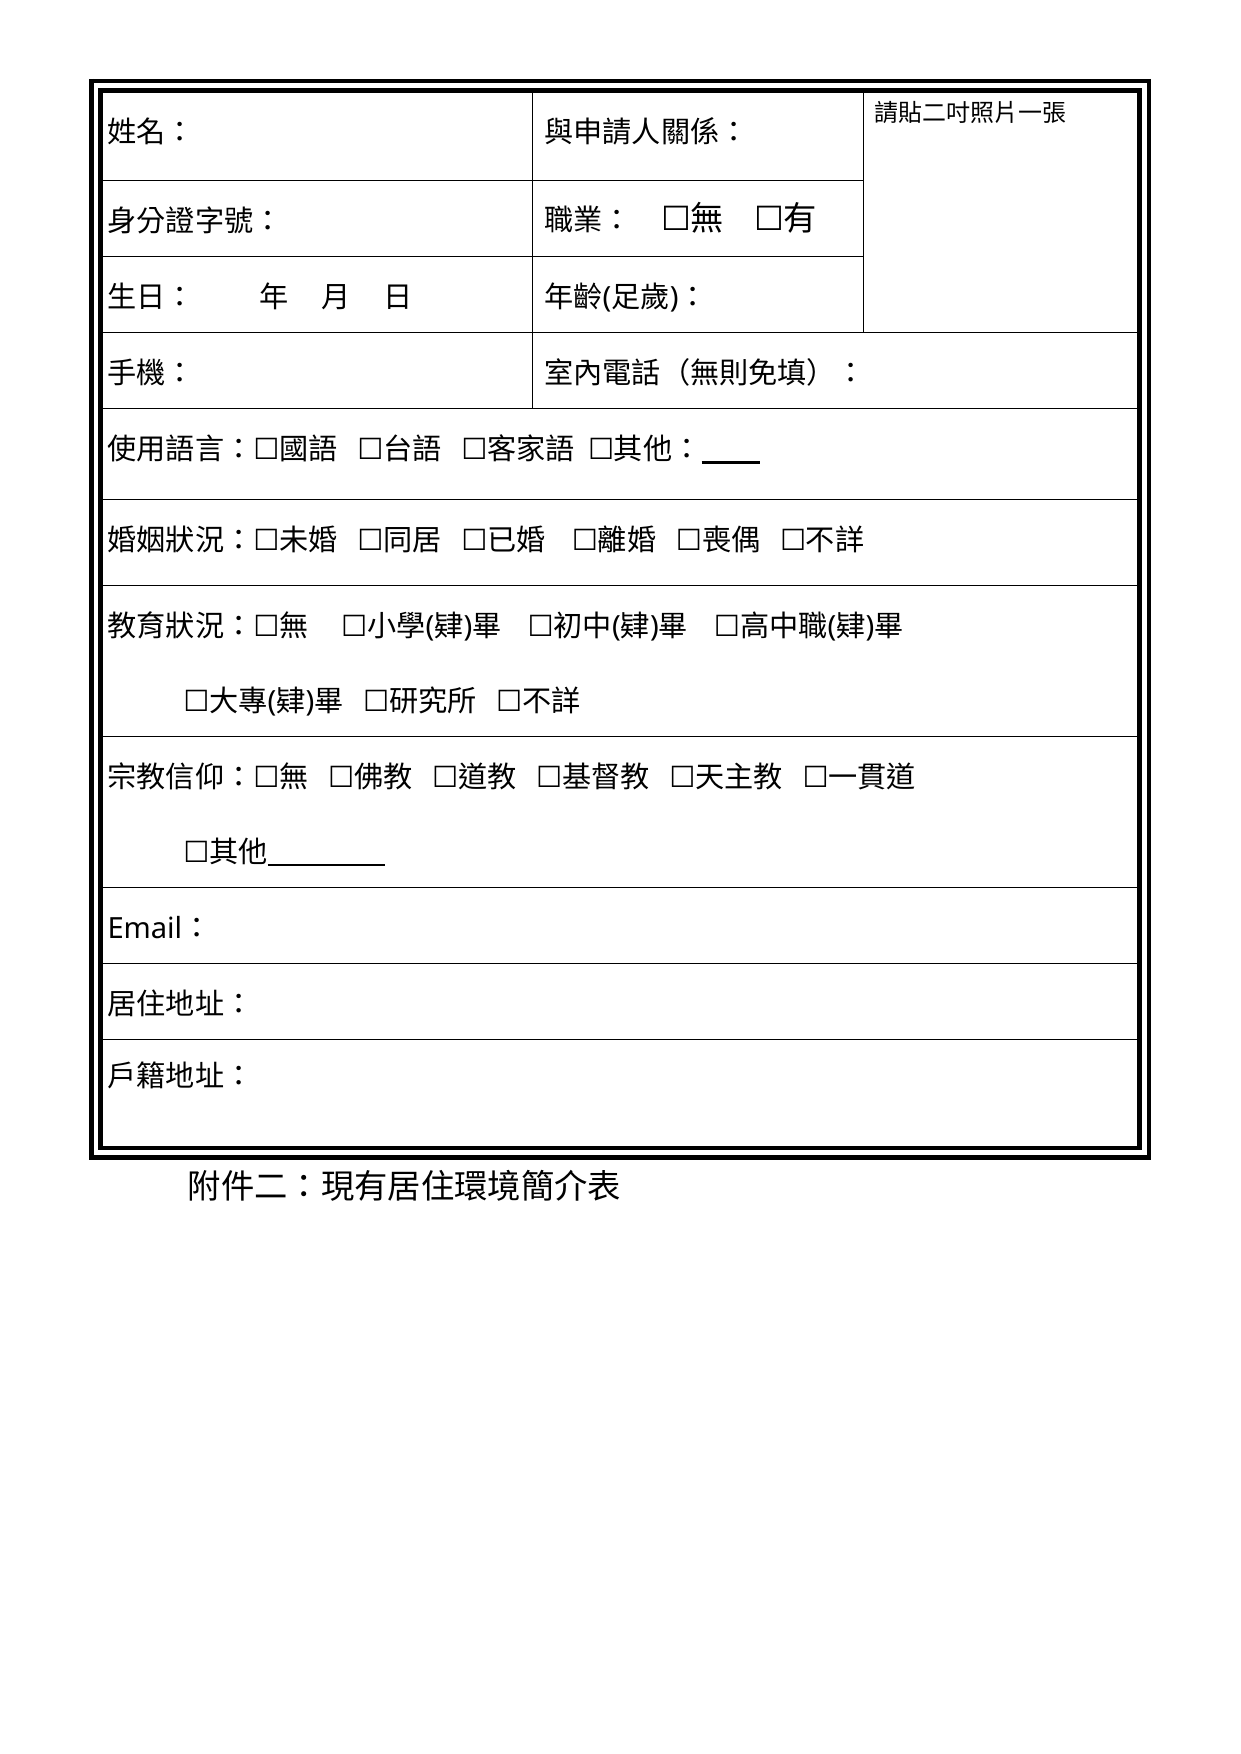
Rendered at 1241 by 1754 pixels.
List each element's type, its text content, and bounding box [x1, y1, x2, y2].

table_cell 請貼二吋照片一張 [863, 83, 1144, 332]
text 附件二：現有居住環境簡介表 [187, 1160, 1053, 1208]
table_cell 職業： ☐無 ☐有 [533, 181, 863, 256]
table_cell 與申請人關係： [533, 93, 863, 180]
table_cell Email： [103, 888, 1137, 963]
table_cell 婚姻狀況：☐未婚 ☐同居 ☐已婚 ☐離婚 ☐喪偶 ☐不詳 [103, 500, 1137, 585]
table_cell 室內電話（無則免填）： [533, 333, 1137, 408]
table_cell 居住地址： [103, 964, 1137, 1039]
table_cell 教育狀況：☐無 ☐小學(肄)畢 ☐初中(肄)畢 ☐高中職(肄)畢 ☐大專(肄)畢 ☐研究所 ☐不詳 [103, 586, 1137, 736]
table_cell 使用語言：☐國語 ☐台語 ☐客家語 ☐其他： [103, 409, 1137, 499]
table_cell 手機： [103, 333, 532, 408]
table_cell 生日： 年 月 日 [103, 257, 532, 332]
table_cell 姓名： [96, 83, 533, 180]
table_cell 戶籍地址： [103, 1040, 1137, 1146]
table_cell 宗教信仰：☐無 ☐佛教 ☐道教 ☐基督教 ☐天主教 ☐一貫道 ☐其他 [103, 737, 1137, 887]
table_cell 年齡(足歲)： [533, 257, 863, 332]
table_cell 身分證字號： [103, 181, 532, 256]
